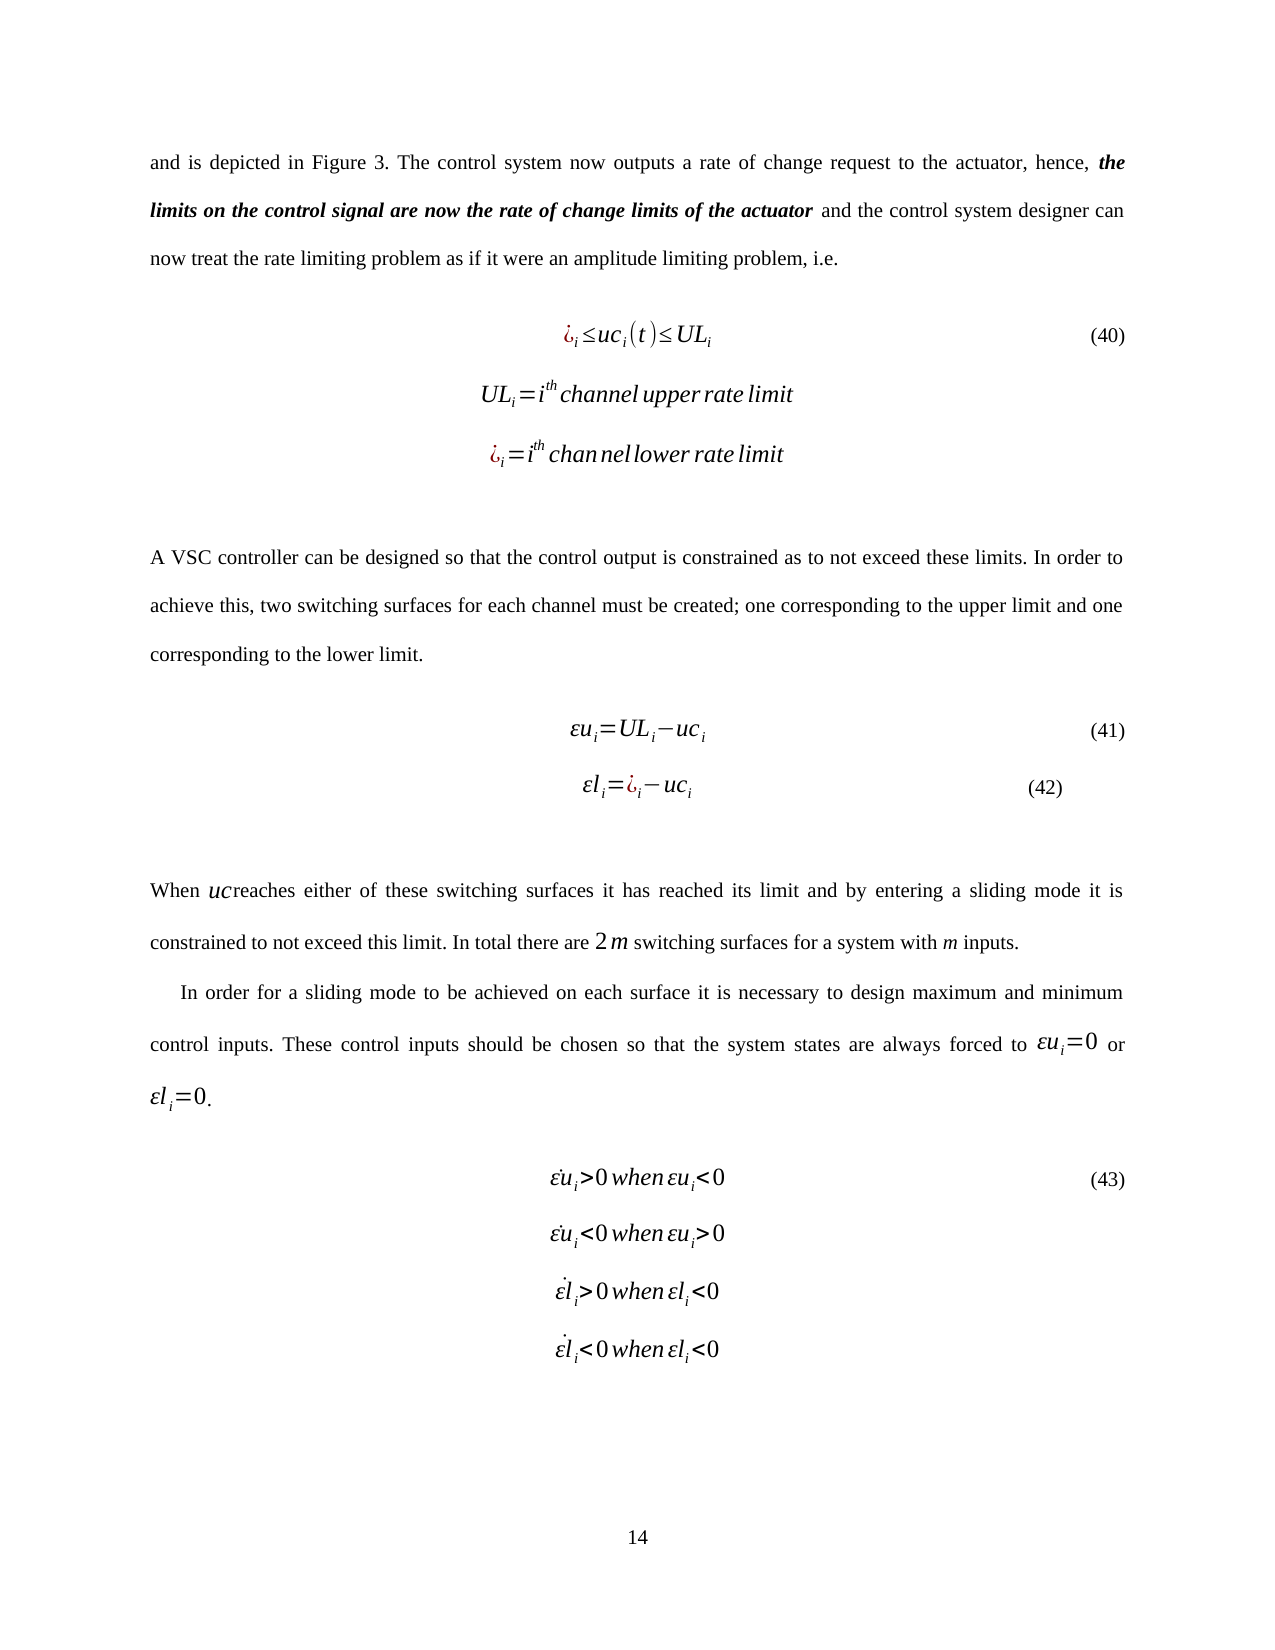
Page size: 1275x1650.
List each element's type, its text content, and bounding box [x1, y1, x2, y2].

text When reaches either of these switching surfaces it has reached its limit and by entering a sliding mode it is constrained to not exceed this limit. In total there are switching surfaces for a system with m inputs. [150, 876, 1125, 956]
text (41) [150, 714, 1125, 746]
text In order for a sliding mode to be achieved on each surface it is necessary to design maximum and minimum control inputs. These control inputs should be chosen so that the system states are always forced to or . [150, 980, 1125, 1114]
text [150, 150, 1125, 270]
text (43) [150, 1164, 1125, 1195]
text A VSC controller can be designed so that the control output is constrained as to not exceed these limits. In order to achieve this, two switching surfaces for each channel must be created; one corresponding to the upper limit and one corresponding to the lower limit. [150, 545, 1125, 666]
text (40) [150, 319, 1125, 351]
text (42) [150, 771, 1125, 802]
